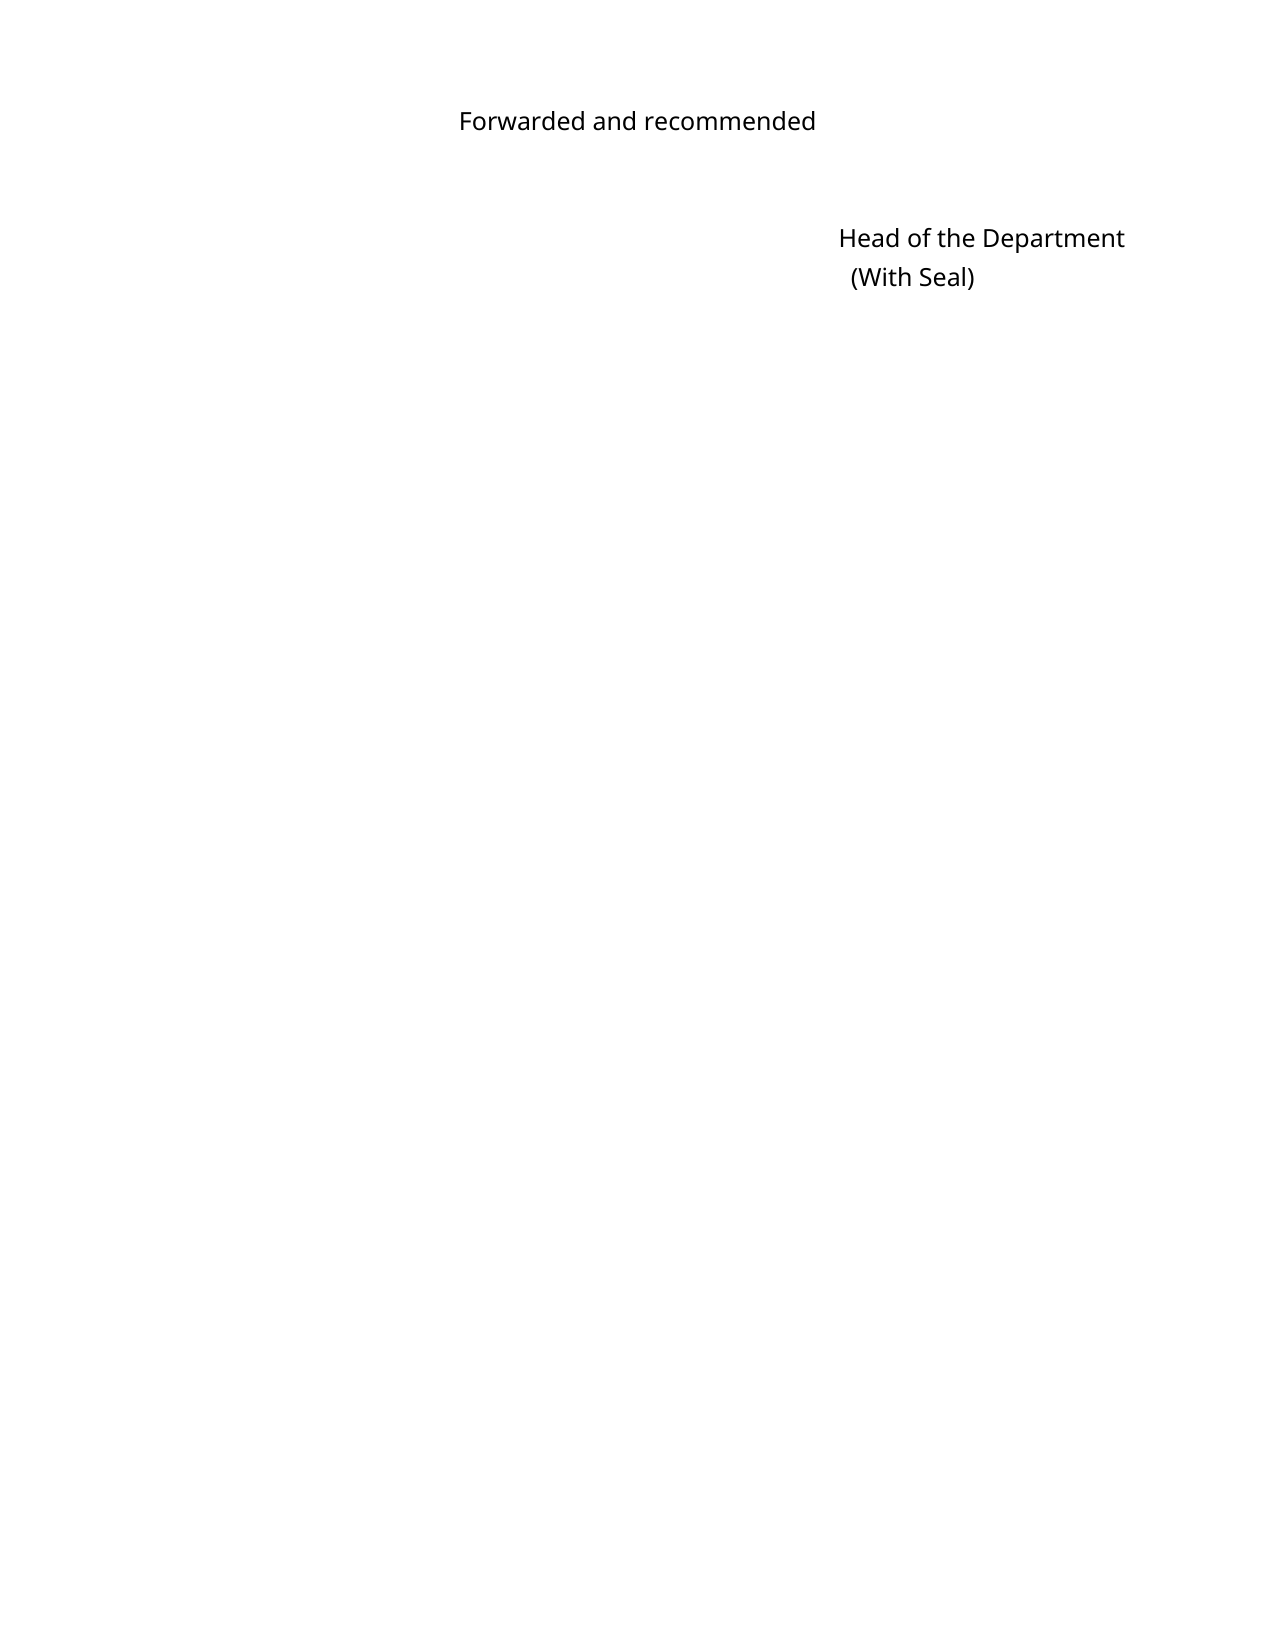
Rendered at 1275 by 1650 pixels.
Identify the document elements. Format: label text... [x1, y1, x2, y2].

text (With Seal) [150, 260, 1125, 294]
text Forwarded and recommended [150, 103, 1125, 137]
text Head of the Department [150, 221, 1125, 255]
